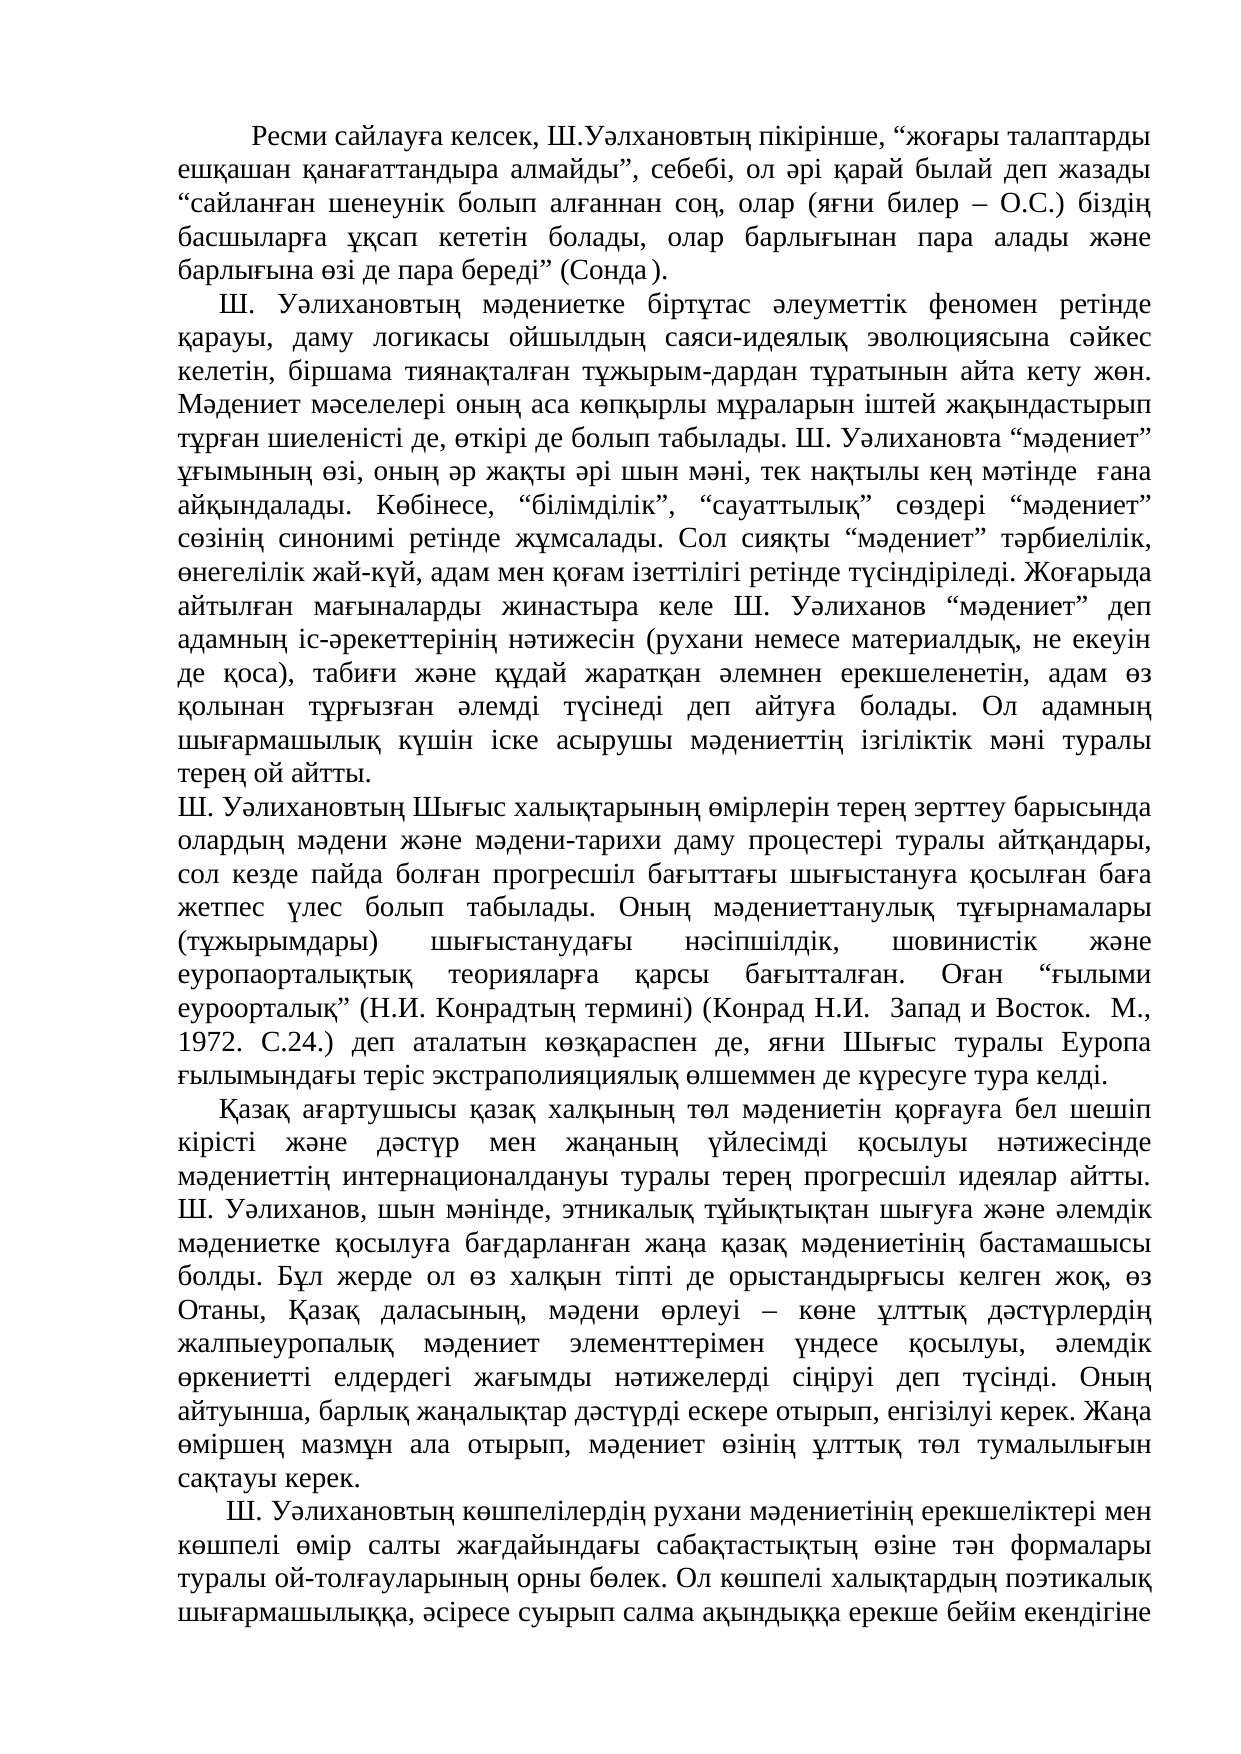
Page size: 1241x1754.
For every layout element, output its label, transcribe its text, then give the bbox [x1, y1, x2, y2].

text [177, 1493, 1152, 1627]
text Ш. Уәлихановтың мәдениетке біртұтас әлеуметтік феномен ретінде қарауы, даму логикасы ойшылдың саяси-идеялық эволюциясына сәйкес келетін, біршама тиянақталған тұжырым-дардан тұратынын айта кету жөн. Мәдениет мәселелері оның аса көпқырлы мұраларын іштей жақындастырып тұрған шиеленісті де, өткірі де болып табылады. Ш. Уәлихановта “мәдениет” ұғымының өзі, оның әр жақты әрі шын мәні, тек нақтылы кең мәтінде ғана айқындалады. Көбінесе, “білімділік”, “сауаттылық” сөздері “мәдениет” сөзінің синонимі ретінде жұмсалады. Сол сияқты “мәдениет” тәрбиелілік, өнегелілік жай-күй, адам мен қоғам ізеттілігі ретінде түсіндіріледі. Жоғарыда айтылған мағыналарды жинастыра келе Ш. Уәлиханов “мәдениет” деп адамның іс-әрекеттерінің нәтижесін (рухани немесе материалдық, не екеуін де қоса), табиғи және құдай жаратқан әлемнен ерекшеленетін, адам өз қолынан тұрғызған әлемді түсінеді деп айтуға болады. Ол адамның шығармашылық күшін іске асырушы мәдениеттің ізгіліктік мәні туралы терең ой айтты. [177, 286, 1152, 789]
text Ресми сайлауға келсек, Ш.Уәлхановтың пікірінше, “жоғары талаптарды ешқашан қанағаттандыра алмайды”, себебі, ол әрі қарай былай деп жазады “сайланған шенеунік болып алғаннан соң, олар (яғни билер – О.С.) біздің басшыларға ұқсап кететін болады, олар барлығынан пара алады және барлығына өзі де пара береді” (Сонда ). [177, 118, 1152, 286]
text Ш. Уәлихановтың Шығыс халықтарының өмірлерін терең зерттеу барысында олардың мәдени және мәдени-тарихи даму процестері туралы айтқандары, сол кезде пайда болған прогресшіл бағыттағы шығыстануға қосылған баға жетпес үлес болып табылады. Оның мәдениеттанулық тұғырнамалары (тұжырымдары) шығыстанудағы нәсіпшілдік, шовинистік және еуропаорталықтық теорияларға қарсы бағытталған. Оған “ғылыми еуроорталық” (Н.И. Конрадтың термині) (Конрад Н.И. Запад и Восток. М., 1972. С.24.) деп аталатын көзқараспен де, яғни Шығыс туралы Еуропа ғылымындағы теріс экстраполияциялық өлшеммен де күресуге тура келді. [177, 789, 1152, 1091]
text Қазақ ағартушысы қазақ халқының төл мәдениетін қорғауға бел шешіп кірісті және дәстүр мен жаңаның үйлесімді қосылуы нәтижесінде мәдениеттің интернационалдануы туралы терең прогресшіл идеялар айтты. Ш. Уәлиханов, шын мәнінде, этникалық тұйықтықтан шығуға және әлемдік мәдениетке қосылуға бағдарланған жаңа қазақ мәдениетінің бастамашысы болды. Бұл жерде ол өз халқын тіпті де орыстандырғысы келген жоқ, өз Отаны, Қазақ даласының, мәдени өрлеуі – көне ұлттық дәстүрлердің жалпыеуропалық мәдениет элементтерімен үндесе қосылуы, әлемдік өркениетті елдердегі жағымды нәтижелерді сіңіруі деп түсінді. Оның айтуынша, барлық жаңалықтар дәстүрді ескере отырып, енгізілуі керек. Жаңа өміршең мазмұн ала отырып, мәдениет өзінің ұлттық төл тумалылығын сақтауы керек. [177, 1091, 1152, 1493]
